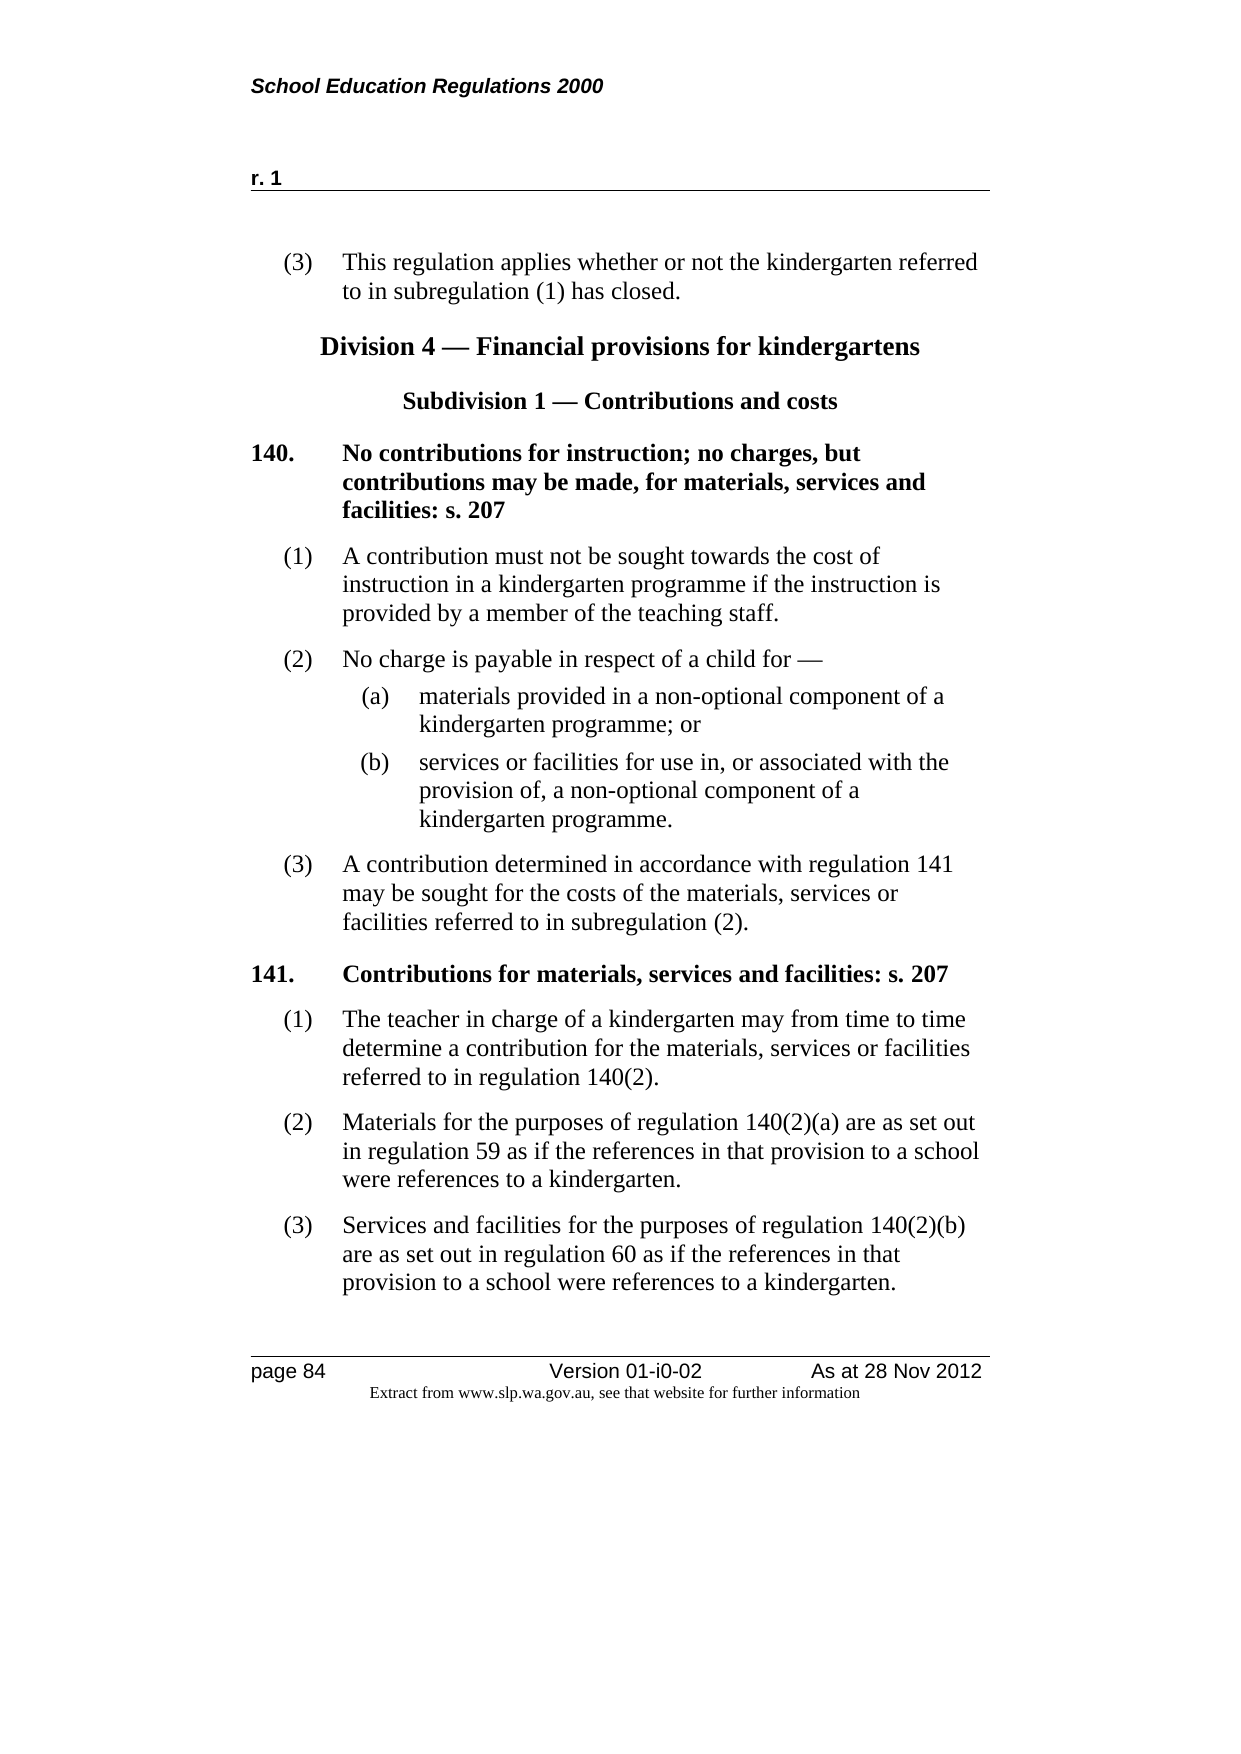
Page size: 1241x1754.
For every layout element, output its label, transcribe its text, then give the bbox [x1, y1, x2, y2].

text (a) materials provided in a non-optional component of a kindergarten programme; or [251, 681, 990, 738]
text (1) The teacher in charge of a kindergarten may from time to time determine a contribution for the materials, services or facilities referred to in regulation 140(2). [251, 1004, 990, 1090]
subtitle 140. No contributions for instruction; no charges, but contributions may be made, for materials, services and facilities: s. 207 [251, 438, 990, 524]
text (2) No charge is payable in respect of a child for — [251, 644, 990, 672]
text (3) A contribution determined in accordance with regulation 141 may be sought for the costs of the materials, services or facilities referred to in subregulation (2). [251, 849, 990, 936]
text (b) services or facilities for use in, or associated with the provision of, a non-optional component of a kindergarten programme. [251, 747, 990, 833]
text (3) Services and facilities for the purposes of regulation 140(2)(b) are as set out in regulation 60 as if the references in that provision to a school were references to a kindergarten. [251, 1210, 990, 1296]
subtitle 141. Contributions for materials, services and facilities: s. 207 [251, 959, 990, 987]
text (1) A contribution must not be sought towards the cost of instruction in a kindergarten programme if the instruction is provided by a member of the teaching staff. [251, 541, 990, 627]
text (2) Materials for the purposes of regulation 140(2)(a) are as set out in regulation 59 as if the references in that provision to a school were references to a kindergarten. [251, 1107, 990, 1193]
subtitle Division 4 — Financial provisions for kindergartens [251, 330, 990, 361]
text (3) This regulation applies whether or not the kindergarten referred to in subregulation (1) has closed. [251, 247, 990, 305]
subtitle Subdivision 1 — Contributions and costs [251, 386, 990, 415]
